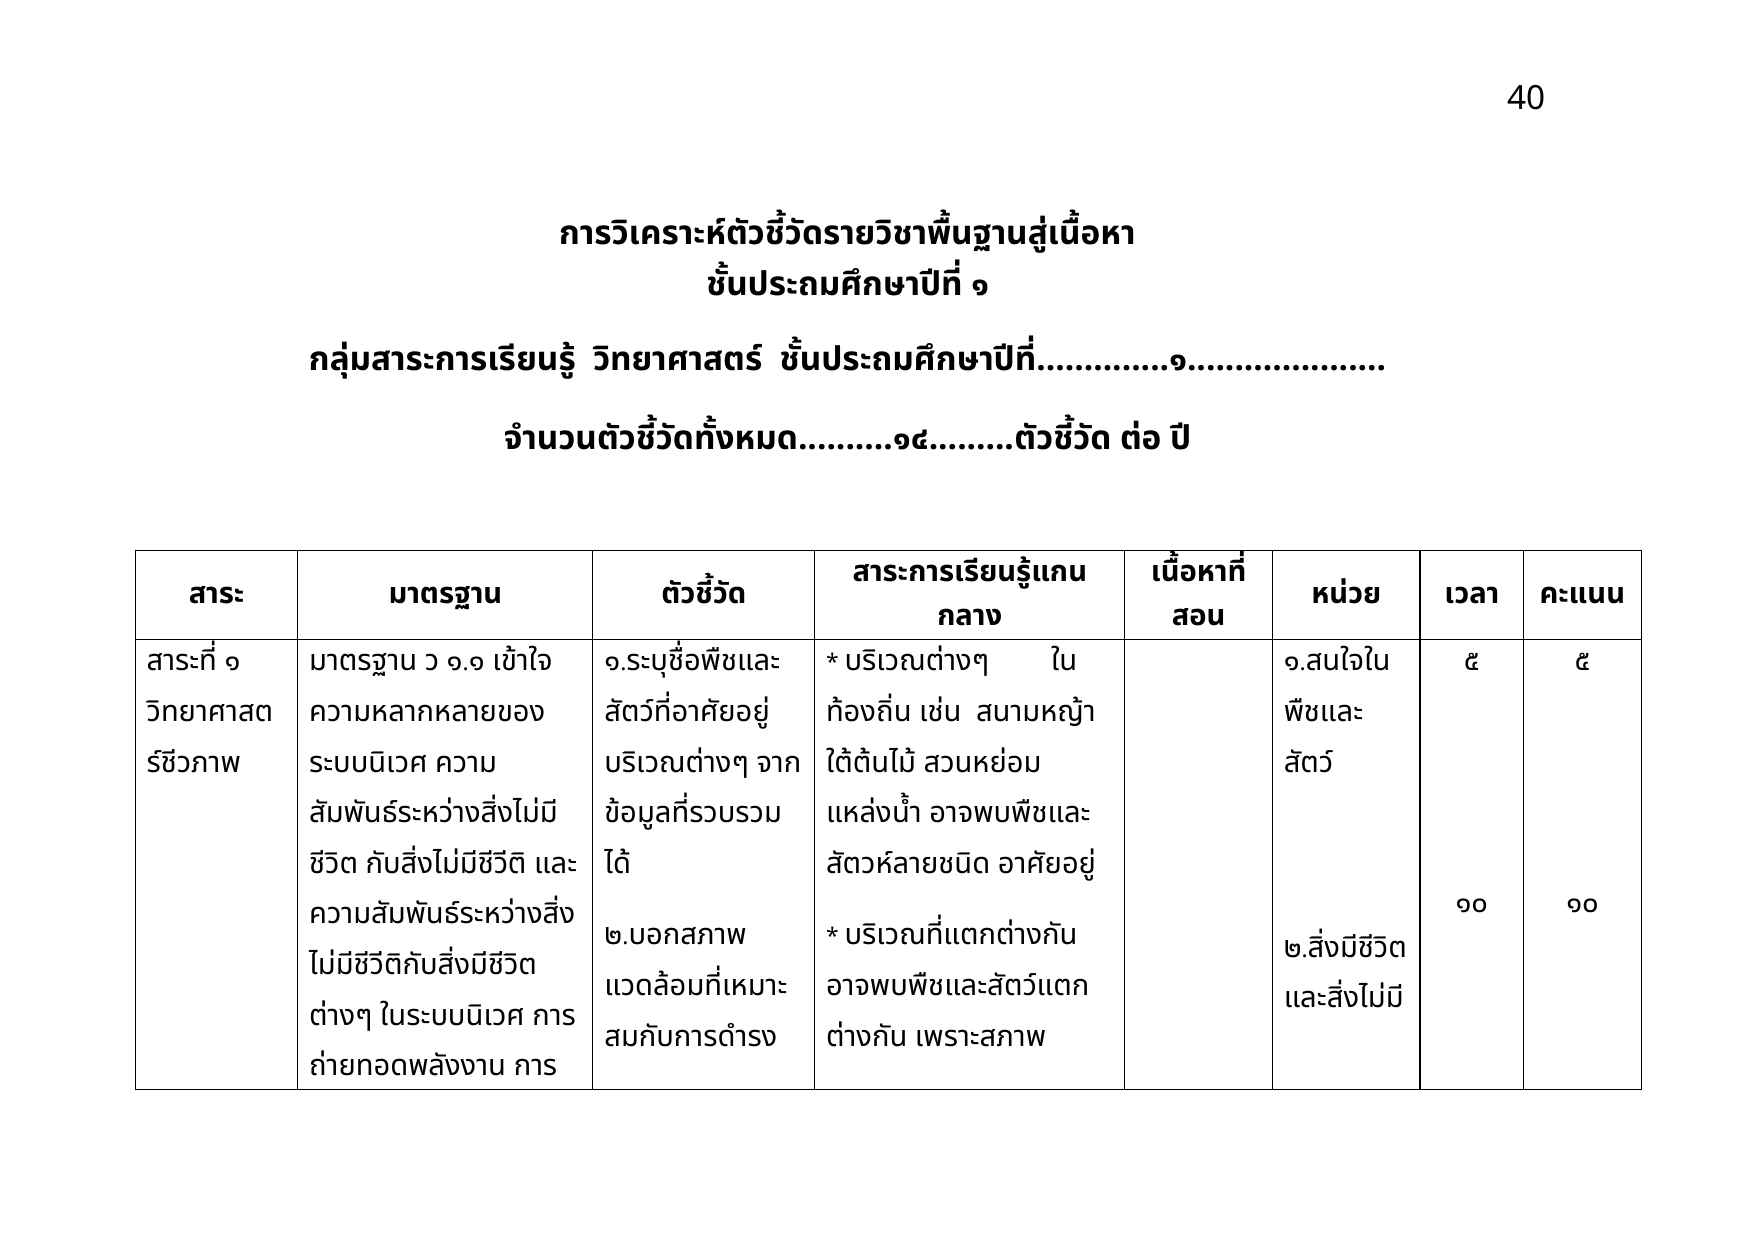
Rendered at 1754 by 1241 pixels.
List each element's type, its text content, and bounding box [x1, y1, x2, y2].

table_cell [1125, 640, 1272, 1089]
table_cell ๕ ๑๐ [1524, 640, 1641, 1089]
table_cell สาระที่ ๑ วิทยาศาสตร์ชีวภาพ [136, 640, 297, 1089]
subtitle ชั้นประถมศึกษาปีที่ ๑ [150, 259, 1545, 310]
table_header หน่วย [1273, 551, 1419, 639]
table_header เวลา [1421, 551, 1523, 639]
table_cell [593, 640, 814, 1089]
table_header สาระการเรียนรู้แกนกลาง [815, 551, 1124, 639]
text กลุ่มสาระการเรียนรู้ วิทยาศาสตร์ ชั้นประถมศึกษาปีที่..............๑..................... [150, 335, 1545, 386]
subtitle การวิเคราะห์ตัวชี้วัดรายวิชาพื้นฐานสู่เนื้อหา [150, 209, 1545, 259]
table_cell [298, 640, 592, 1089]
table_header มาตรฐาน [298, 551, 592, 639]
table_header ตัวชี้วัด [593, 551, 814, 639]
table_header คะแนน [1524, 551, 1641, 639]
table_header เนื้อหาที่สอน [1125, 551, 1272, 639]
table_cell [1273, 640, 1419, 1089]
table_cell ๕ ๑๐ [1421, 640, 1523, 1089]
table_header สาระ [136, 551, 297, 639]
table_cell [815, 640, 1124, 1089]
text จำนวนตัวชี้วัดทั้งหมด..........๑๔.........ตัวชี้วัด ต่อ ปี [150, 414, 1545, 464]
